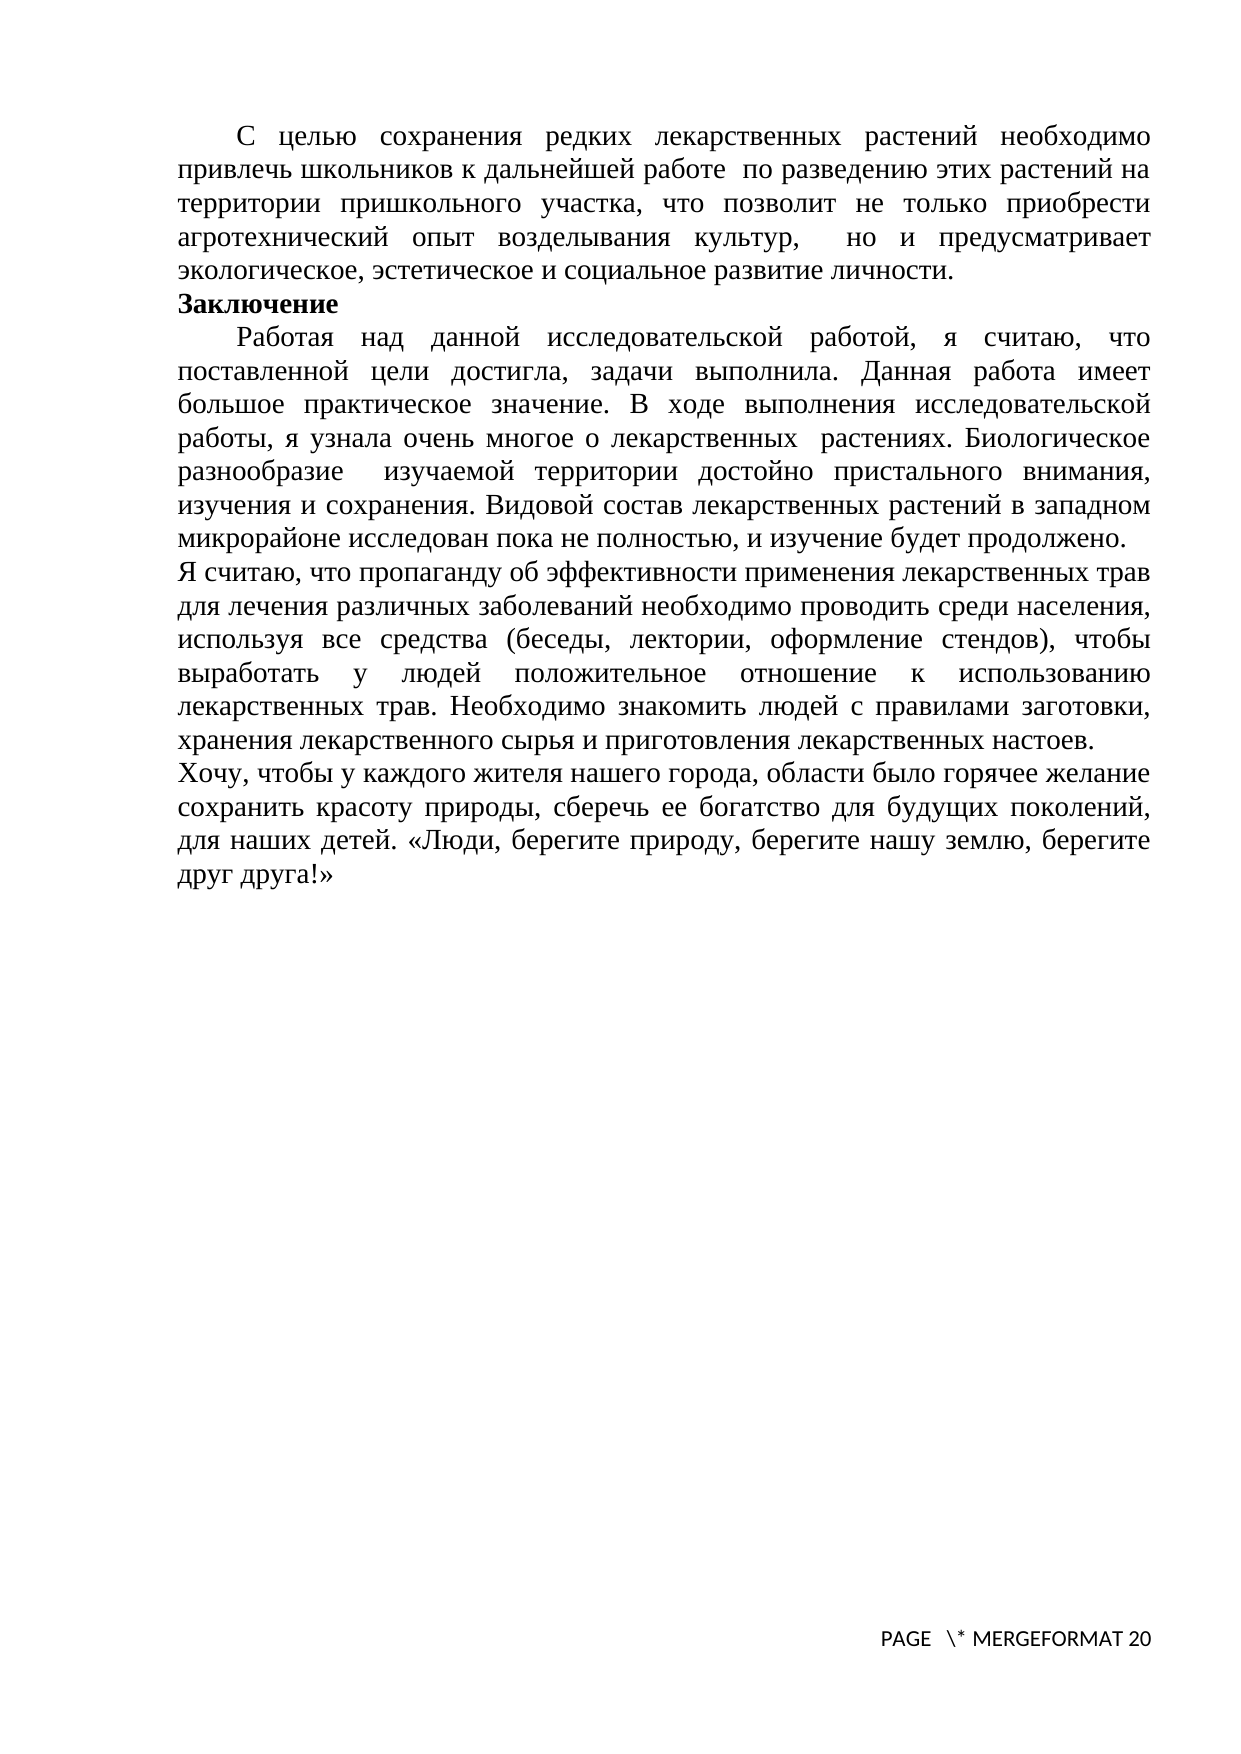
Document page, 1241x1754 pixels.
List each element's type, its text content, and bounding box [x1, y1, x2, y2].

text Заключение [177, 286, 1152, 319]
text Работая над данной исследовательской работой, я считаю, что поставленной цели достигла, задачи выполнила. Данная работа имеет большое практическое значение. В ходе выполнения исследовательской работы, я узнала очень многое о лекарственных растениях. Биологическое разнообразие изучаемой территории достойно пристального внимания, изучения и сохранения. Видовой состав лекарственных растений в западном микрорайоне исследован пока не полностью, и изучение будет продолжено. [177, 319, 1152, 554]
text Я считаю, что пропаганду об эффективности применения лекарственных трав для лечения различных заболеваний необходимо проводить среди населения, используя все средства (беседы, лектории, оформление стендов), чтобы выработать у людей положительное отношение к использованию лекарственных трав. Необходимо знакомить людей с правилами заготовки, хранения лекарственного сырья и приготовления лекарственных настоев. [177, 554, 1152, 755]
text С целью сохранения редких лекарственных растений необходимо привлечь школьников к дальнейшей работе по разведению этих растений на территории пришкольного участка, что позволит не только приобрести агротехнический опыт возделывания культур, но и предусматривает экологическое, эстетическое и социальное развитие личности. [177, 118, 1152, 286]
text Хочу, чтобы у каждого жителя нашего города, области было горячее желание сохранить красоту природы, сберечь ее богатство для будущих поколений, для наших детей. «Люди, берегите природу, берегите нашу землю, берегите друг друга!» [177, 755, 1152, 889]
